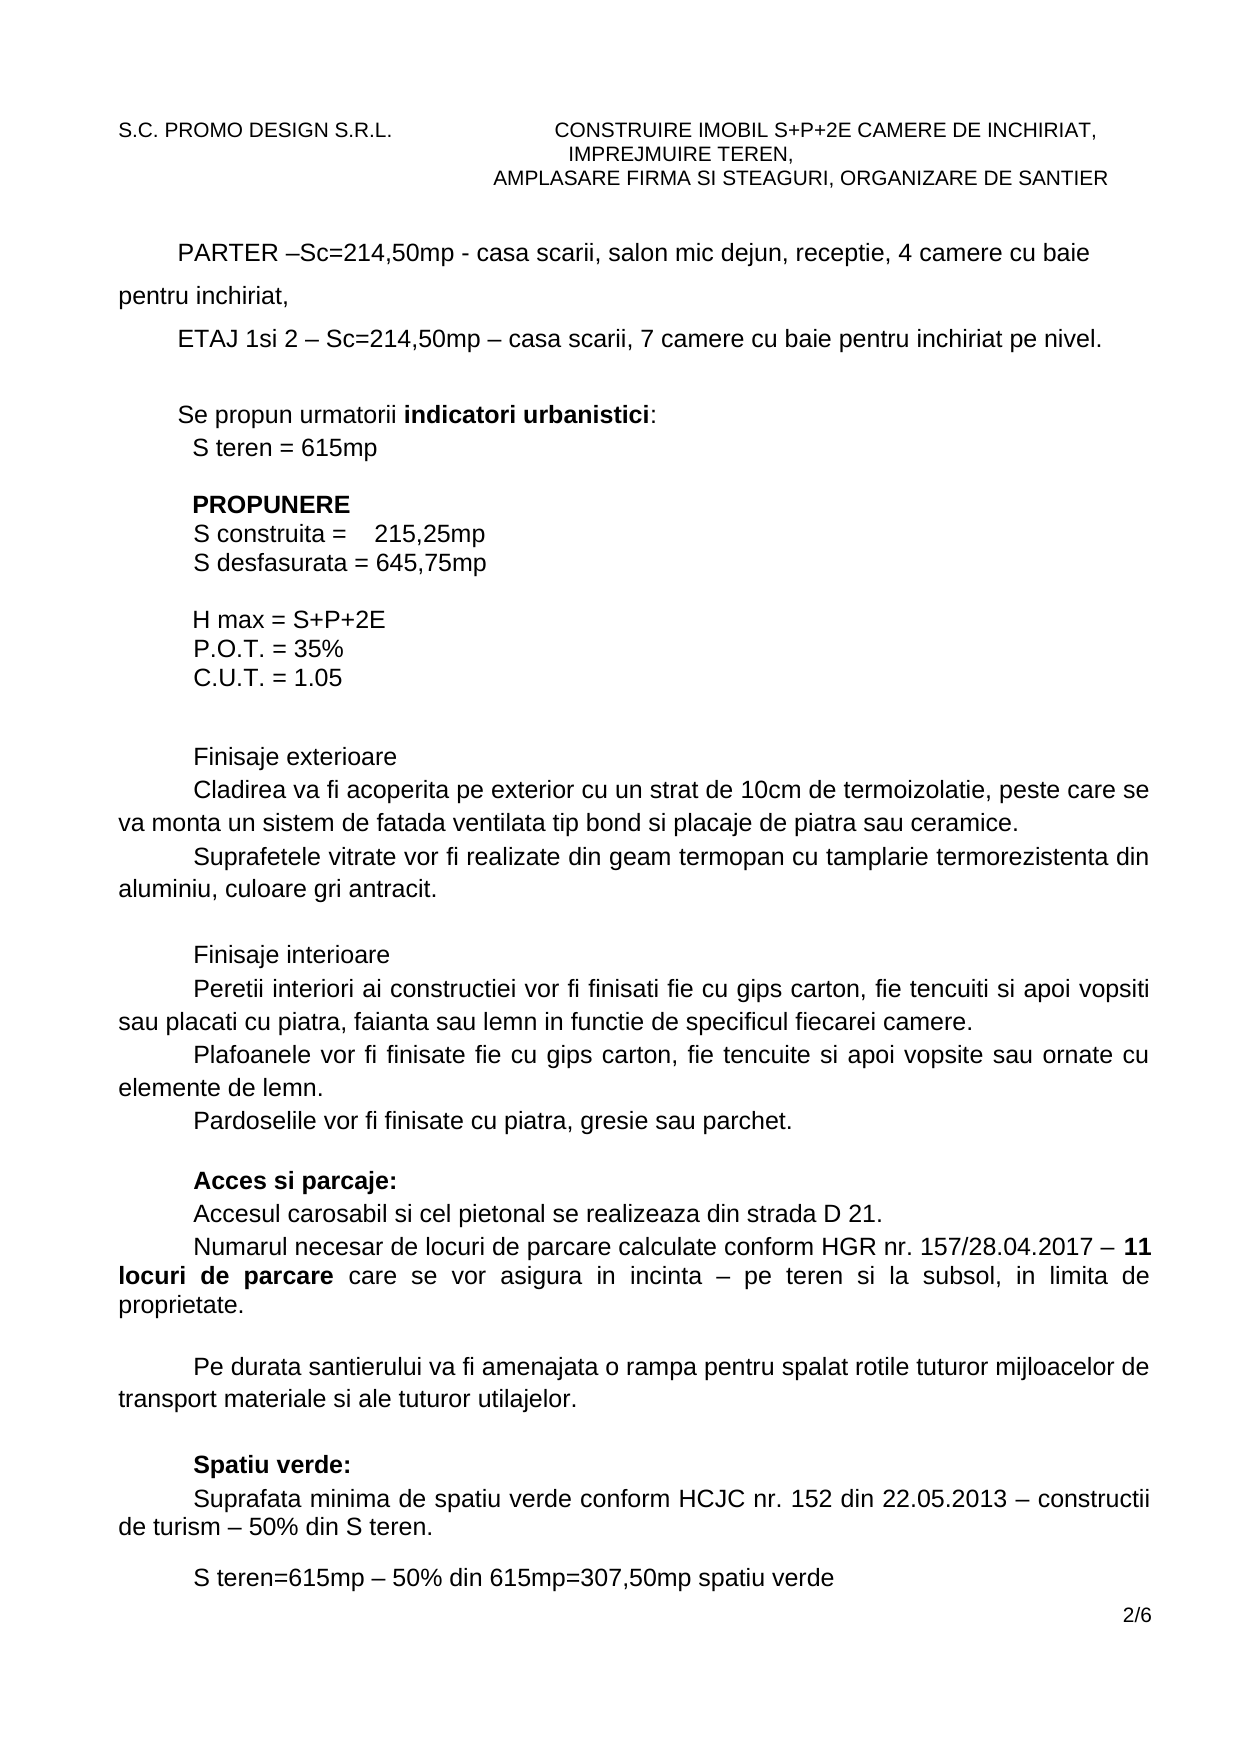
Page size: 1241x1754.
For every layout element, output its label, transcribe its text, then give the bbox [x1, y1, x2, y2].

text S construita = 215,25mp [118, 519, 1152, 548]
text C.U.T. = 1.05 [118, 663, 1152, 691]
text Finisaje interioare [118, 941, 1152, 969]
text S desfasurata = 645,75mp [118, 548, 1152, 576]
text Se propun urmatorii indicatori urbanistici: [118, 400, 1152, 428]
text P.O.T. = 35% [118, 634, 1152, 663]
text ETAJ 1si 2 – Sc=214,50mp – casa scarii, 7 camere cu baie pentru inchiriat pe nivel. [118, 324, 1152, 353]
text Acces si parcaje: [118, 1166, 1152, 1195]
text S teren = 615mp [192, 433, 1152, 461]
text S teren=615mp – 50% din 615mp=307,50mp spatiu verde [118, 1563, 1152, 1592]
text Numarul necesar de locuri de parcare calculate conform HGR nr. 157/28.04.2017 – 11 locuri de parcare care se vor asigura in incinta – pe teren si la subsol, in limita de proprietate. [118, 1232, 1152, 1318]
text Cladirea va fi acoperita pe exterior cu un strat de 10cm de termoizolatie, peste care se va monta un sistem de fatada ventilata tip bond si placaje de piatra sau ceramice. [118, 775, 1152, 837]
text Pardoselile vor fi finisate cu piatra, gresie sau parchet. [118, 1106, 1152, 1134]
text Plafoanele vor fi finisate fie cu gips carton, fie tencuite si apoi vopsite sau ornate cu elemente de lemn. [118, 1039, 1152, 1101]
text Suprafetele vitrate vor fi realizate din geam termopan cu tamplarie termorezistenta din aluminiu, culoare gri antracit. [118, 841, 1152, 903]
text Accesul carosabil si cel pietonal se realizeaza din strada D 21. [118, 1199, 1152, 1228]
text Pe durata santierului va fi amenajata o rampa pentru spalat rotile tuturor mijloacelor de transport materiale si ale tuturor utilajelor. [118, 1351, 1152, 1413]
text Spatiu verde: [118, 1451, 1152, 1479]
text PARTER –Sc=214,50mp - casa scarii, salon mic dejun, receptie, 4 camere cu baie pentru inchiriat, [118, 238, 1152, 310]
text PROPUNERE [192, 490, 1152, 519]
text H max = S+P+2E [192, 605, 1152, 634]
text Finisaje exterioare [118, 742, 1152, 771]
text Suprafata minima de spatiu verde conform HCJC nr. 152 din 22.05.2013 – constructii de turism – 50% din S teren. [118, 1483, 1152, 1541]
text Peretii interiori ai constructiei vor fi finisati fie cu gips carton, fie tencuiti si apoi vopsiti sau placati cu piatra, faianta sau lemn in functie de specificul fiecarei camere. [118, 973, 1152, 1035]
